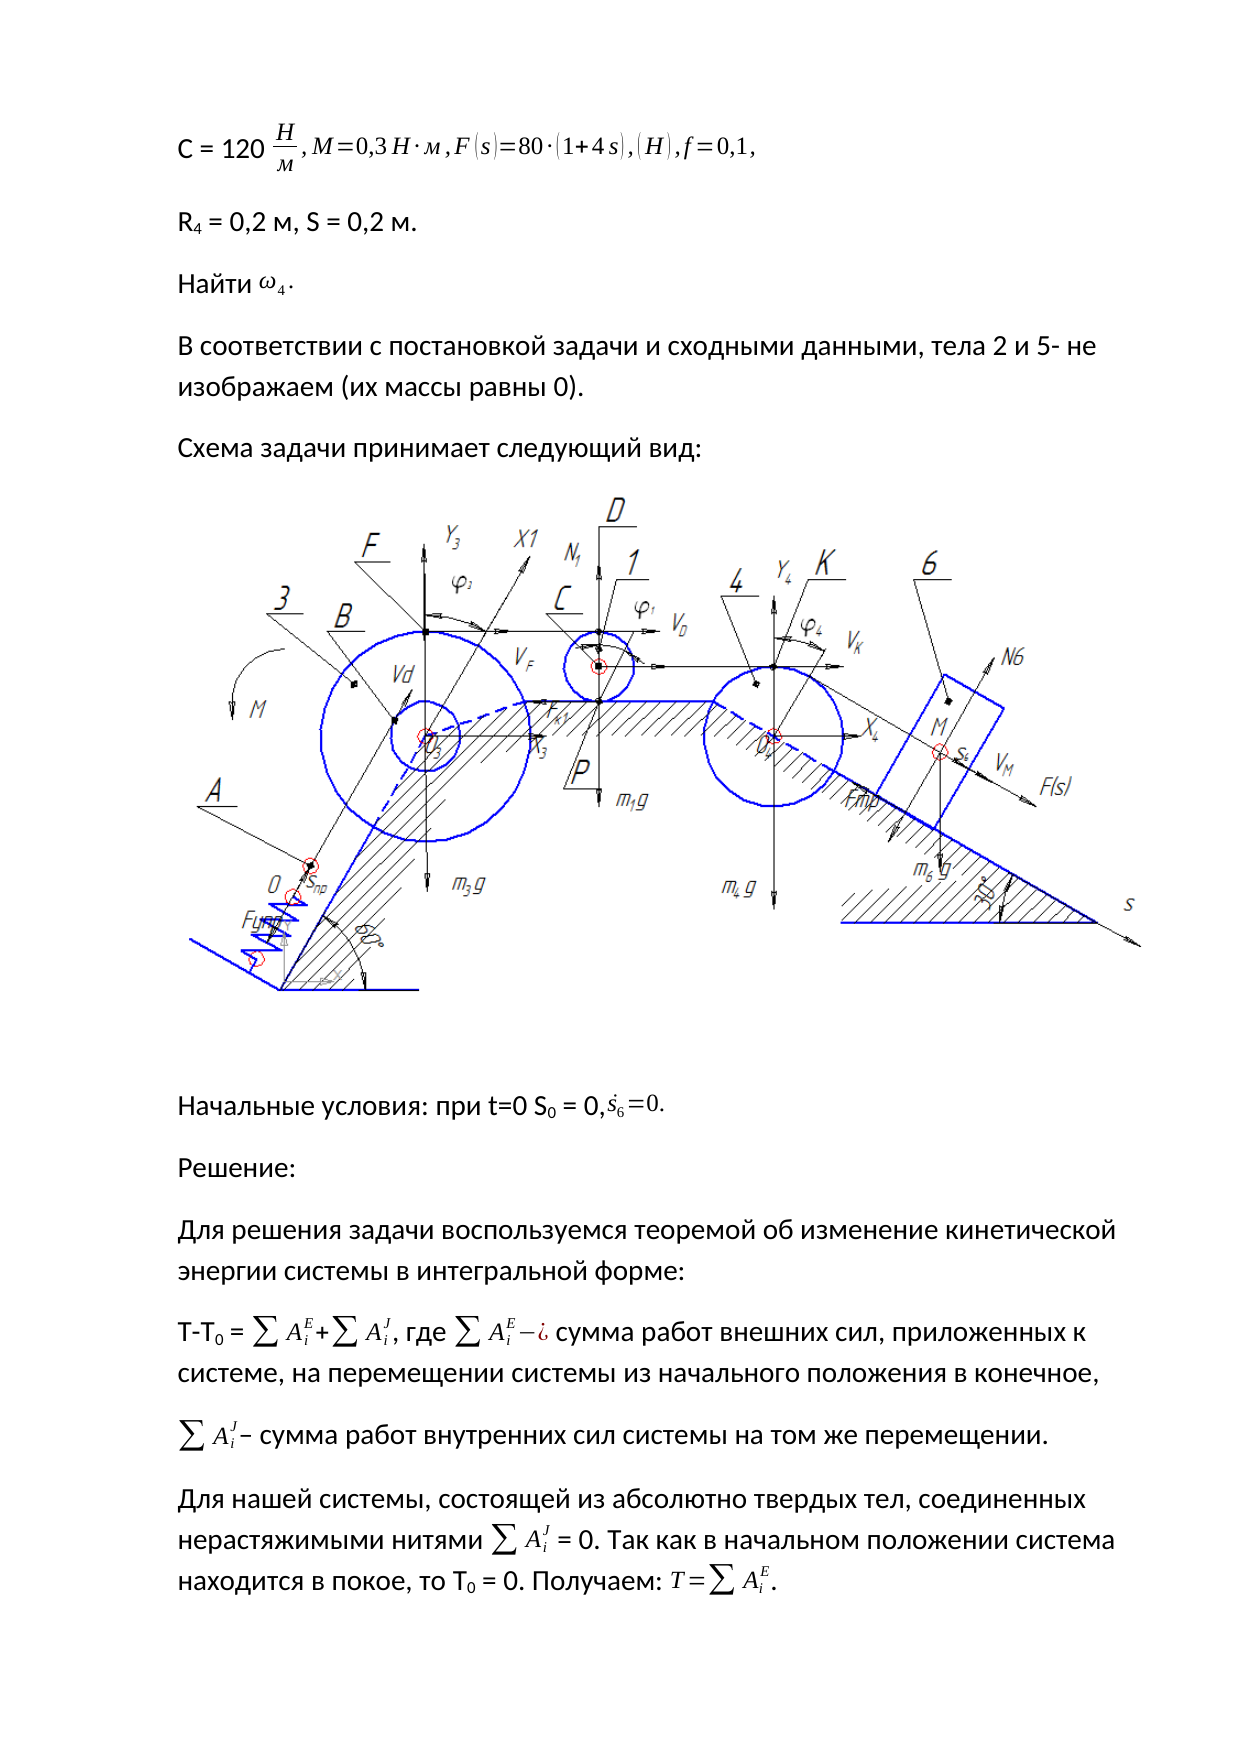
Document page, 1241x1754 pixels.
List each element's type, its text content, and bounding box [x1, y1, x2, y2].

text R4 = 0,2 м, S = 0,2 м. [177, 203, 1152, 239]
text Для нашей системы, состоящей из абсолютно твердых тел, соединенных нерастяжимыми нитями = 0. Так как в начальном положении система находится в покое, то T0 = 0. Получаем: . [177, 1480, 1152, 1597]
text Схема задачи принимает следующий вид: [177, 429, 1152, 465]
text Для решения задачи воспользуемся теоремой об изменение кинетической энергии системы в интегральной форме: [177, 1211, 1152, 1287]
text – сумма работ внутренних сил системы на том же перемещении. [177, 1416, 1152, 1454]
text В соответствии с постановкой задачи и сходными данными, тела 2 и 5- не изображаем (их массы равны 0). [177, 327, 1152, 403]
picture [177, 491, 1151, 1001]
text Решение: [177, 1149, 1152, 1185]
text Найти [177, 265, 1152, 301]
text Начальные условия: при t=0 S0 = 0, [177, 1087, 1152, 1123]
text С = 120 [177, 118, 1152, 177]
text T-T0 = , где сумма работ внешних сил, приложенных к системе, на перемещении системы из начального положения в конечное, [177, 1313, 1152, 1390]
